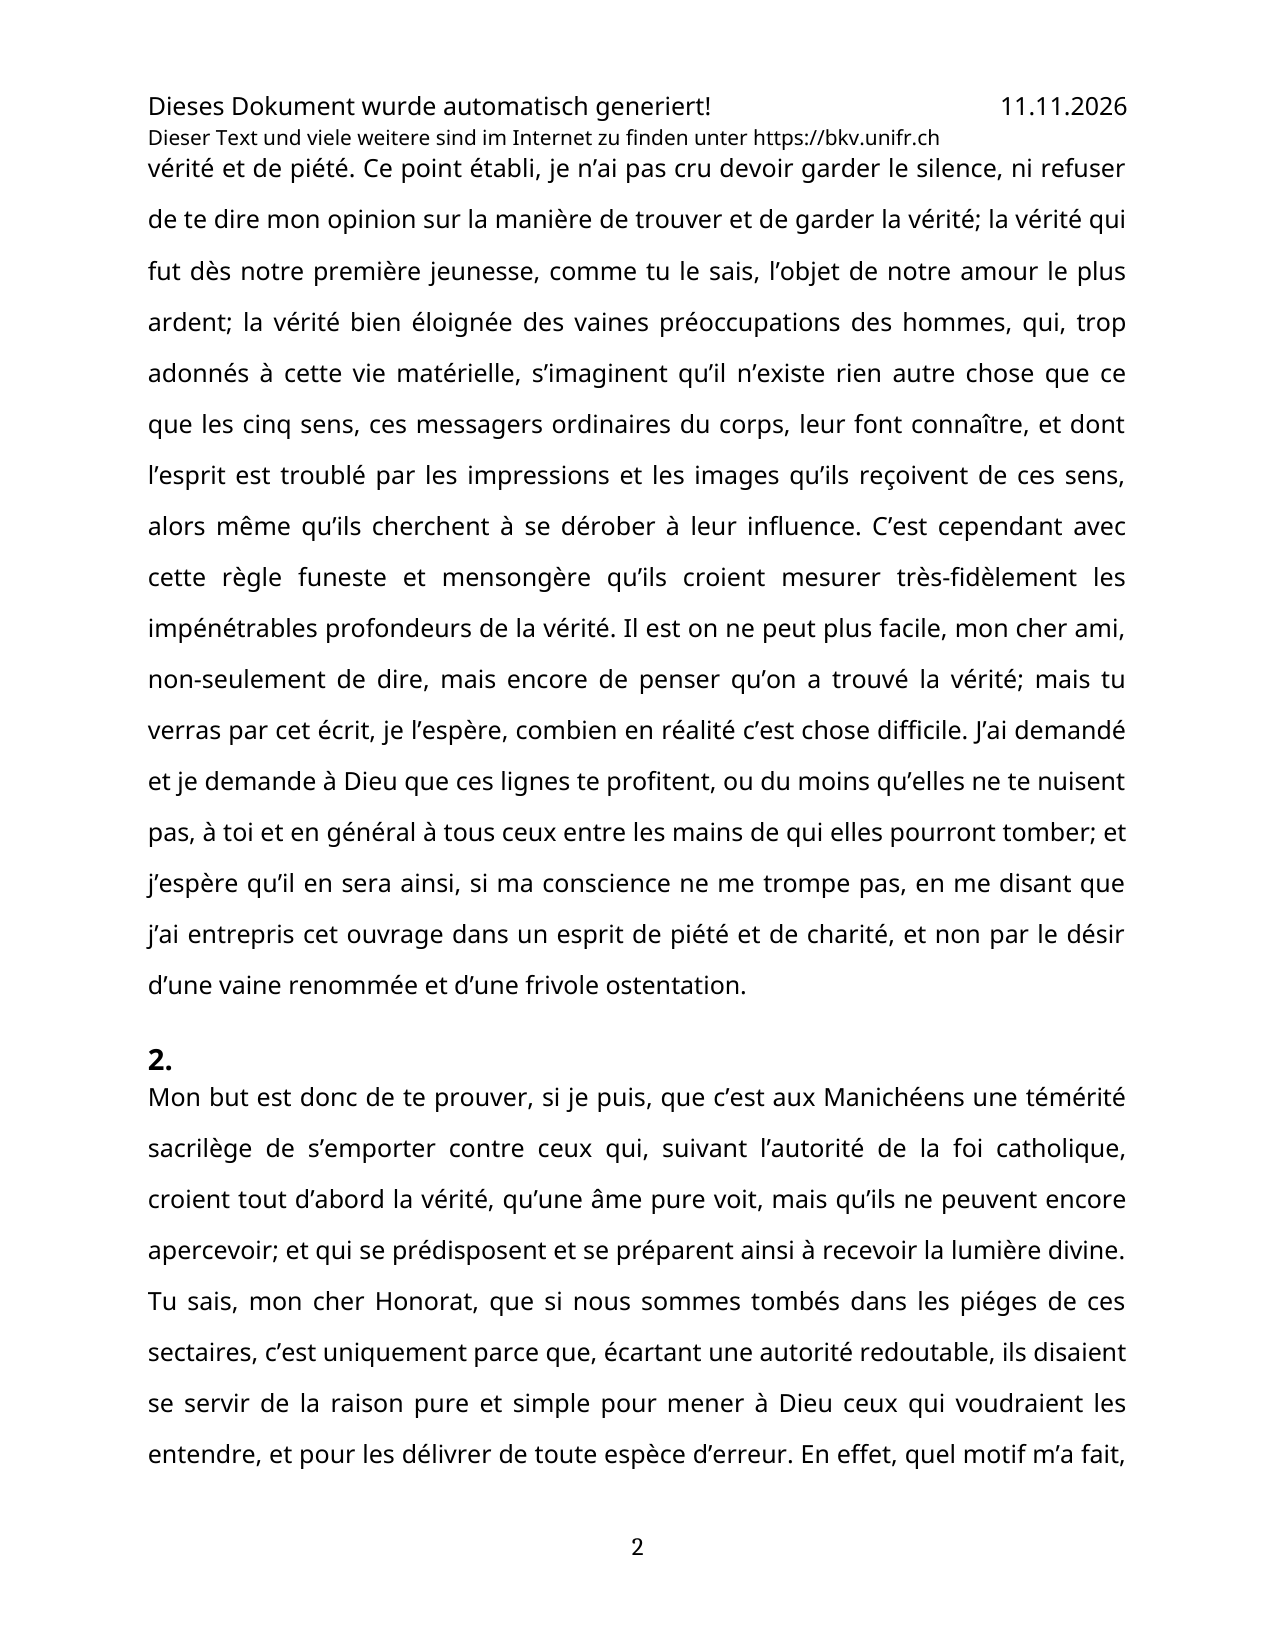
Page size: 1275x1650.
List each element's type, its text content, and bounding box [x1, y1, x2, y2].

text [148, 151, 1127, 1002]
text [148, 1079, 1127, 1471]
subtitle 2. [148, 1039, 1127, 1079]
